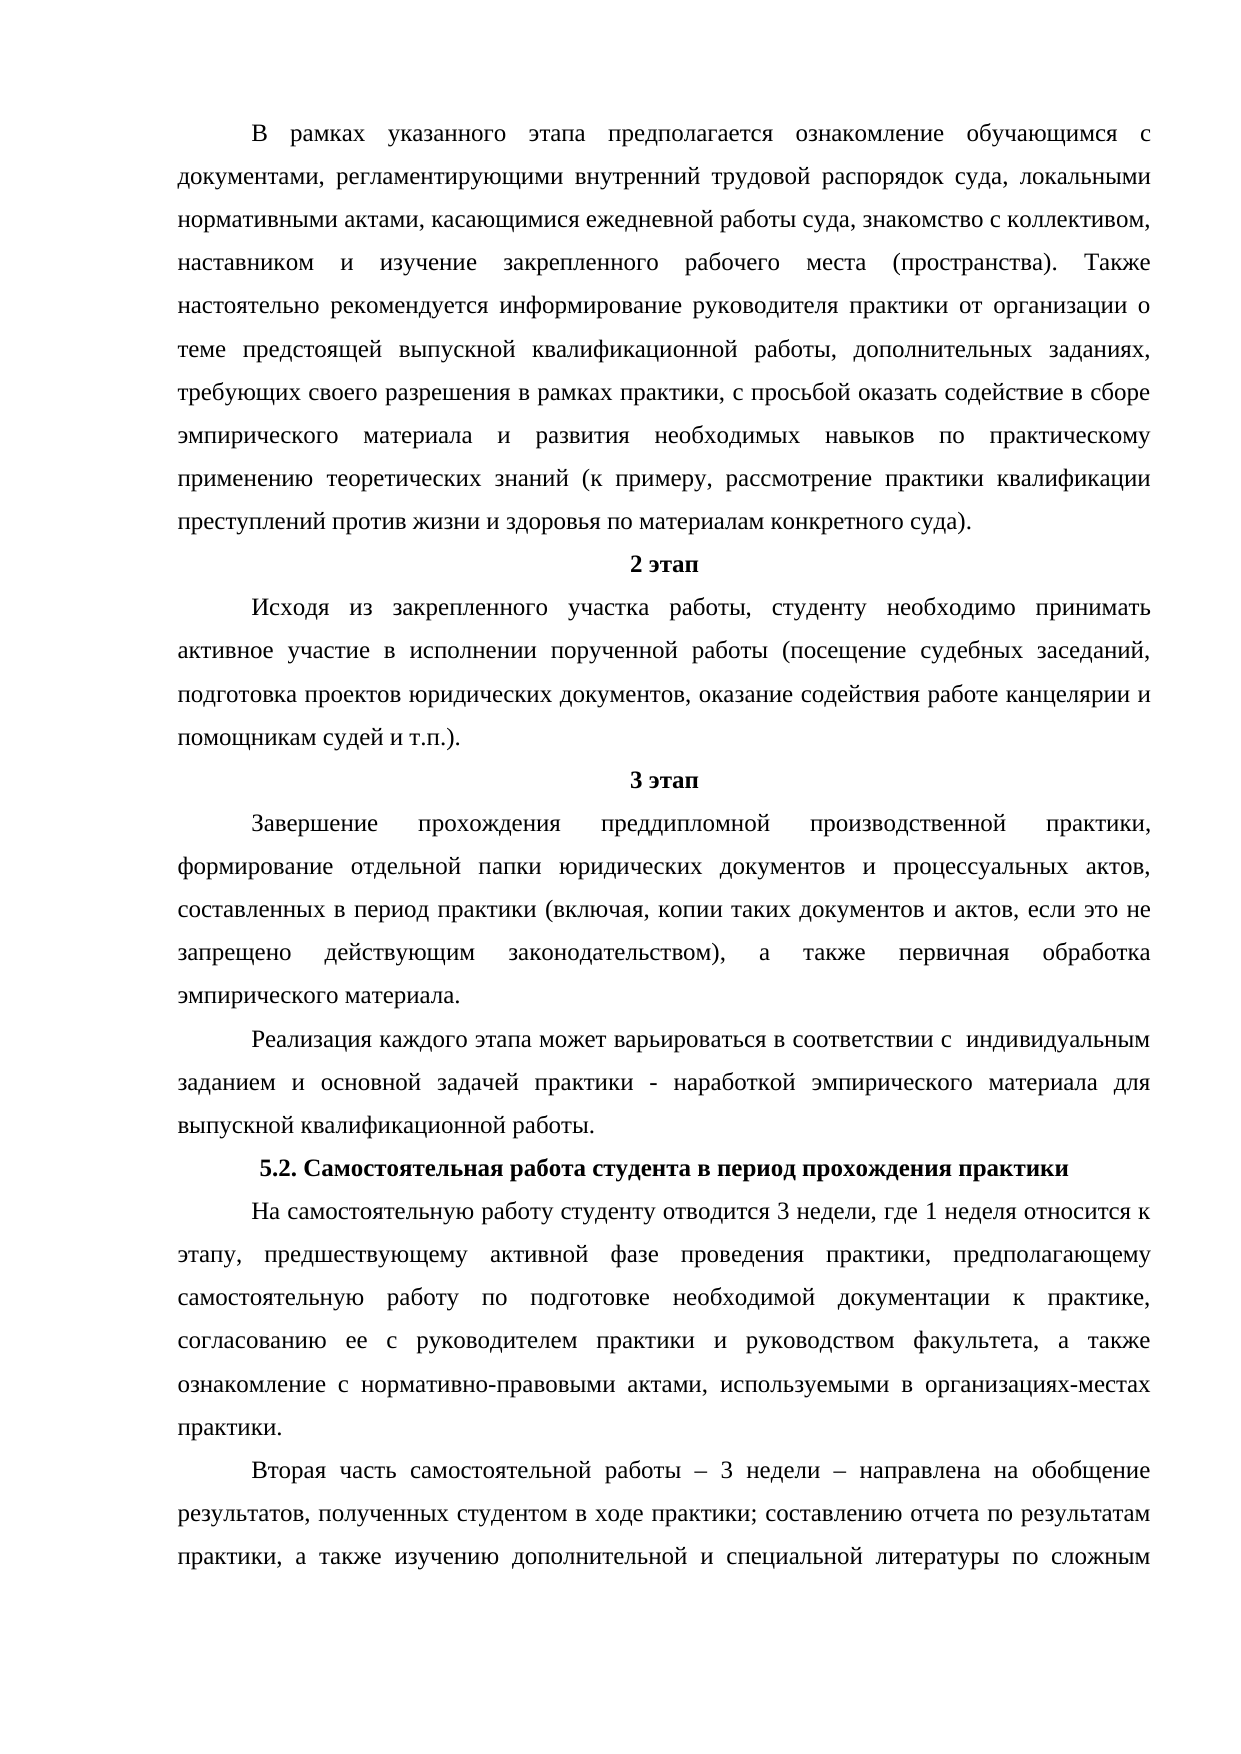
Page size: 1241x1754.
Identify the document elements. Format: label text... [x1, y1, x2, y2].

text Реализация каждого этапа может варьироваться в соответствии с индивидуальным заданием и основной задачей практики - наработкой эмпирического материала для выпускной квалификационной работы. [177, 1024, 1152, 1139]
text Завершение прохождения преддипломной производственной практики, формирование отдельной папки юридических документов и процессуальных актов, составленных в период практики (включая, копии таких документов и актов, если это не запрещено действующим законодательством), а также первичная обработка эмпирического материала. [177, 808, 1152, 1009]
text 5.2. Самостоятельная работа студента в период прохождения практики [177, 1153, 1152, 1182]
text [177, 1455, 1152, 1570]
text На самостоятельную работу студенту отводится 3 недели, где 1 неделя относится к этапу, предшествующему активной фазе проведения практики, предполагающему самостоятельную работу по подготовке необходимой документации к практике, согласованию ее с руководителем практики и руководством факультета, а также ознакомление с нормативно-правовыми актами, используемыми в организациях-местах практики. [177, 1196, 1152, 1441]
text 2 этап [177, 549, 1152, 578]
text 3 этап [177, 765, 1152, 794]
text Исходя из закрепленного участка работы, студенту необходимо принимать активное участие в исполнении порученной работы (посещение судебных заседаний, подготовка проектов юридических документов, оказание содействия работе канцелярии и помощникам судей и т.п.). [177, 592, 1152, 751]
text В рамках указанного этапа предполагается ознакомление обучающимся с документами, регламентирующими внутренний трудовой распорядок суда, локальными нормативными актами, касающимися ежедневной работы суда, знакомство с коллективом, наставником и изучение закрепленного рабочего места (пространства). Также настоятельно рекомендуется информирование руководителя практики от организации о теме предстоящей выпускной квалификационной работы, дополнительных заданиях, требующих своего разрешения в рамках практики, с просьбой оказать содействие в сборе эмпирического материала и развития необходимых навыков по практическому применению теоретических знаний (к примеру, рассмотрение практики квалификации преступлений против жизни и здоровья по материалам конкретного суда). [177, 118, 1152, 535]
